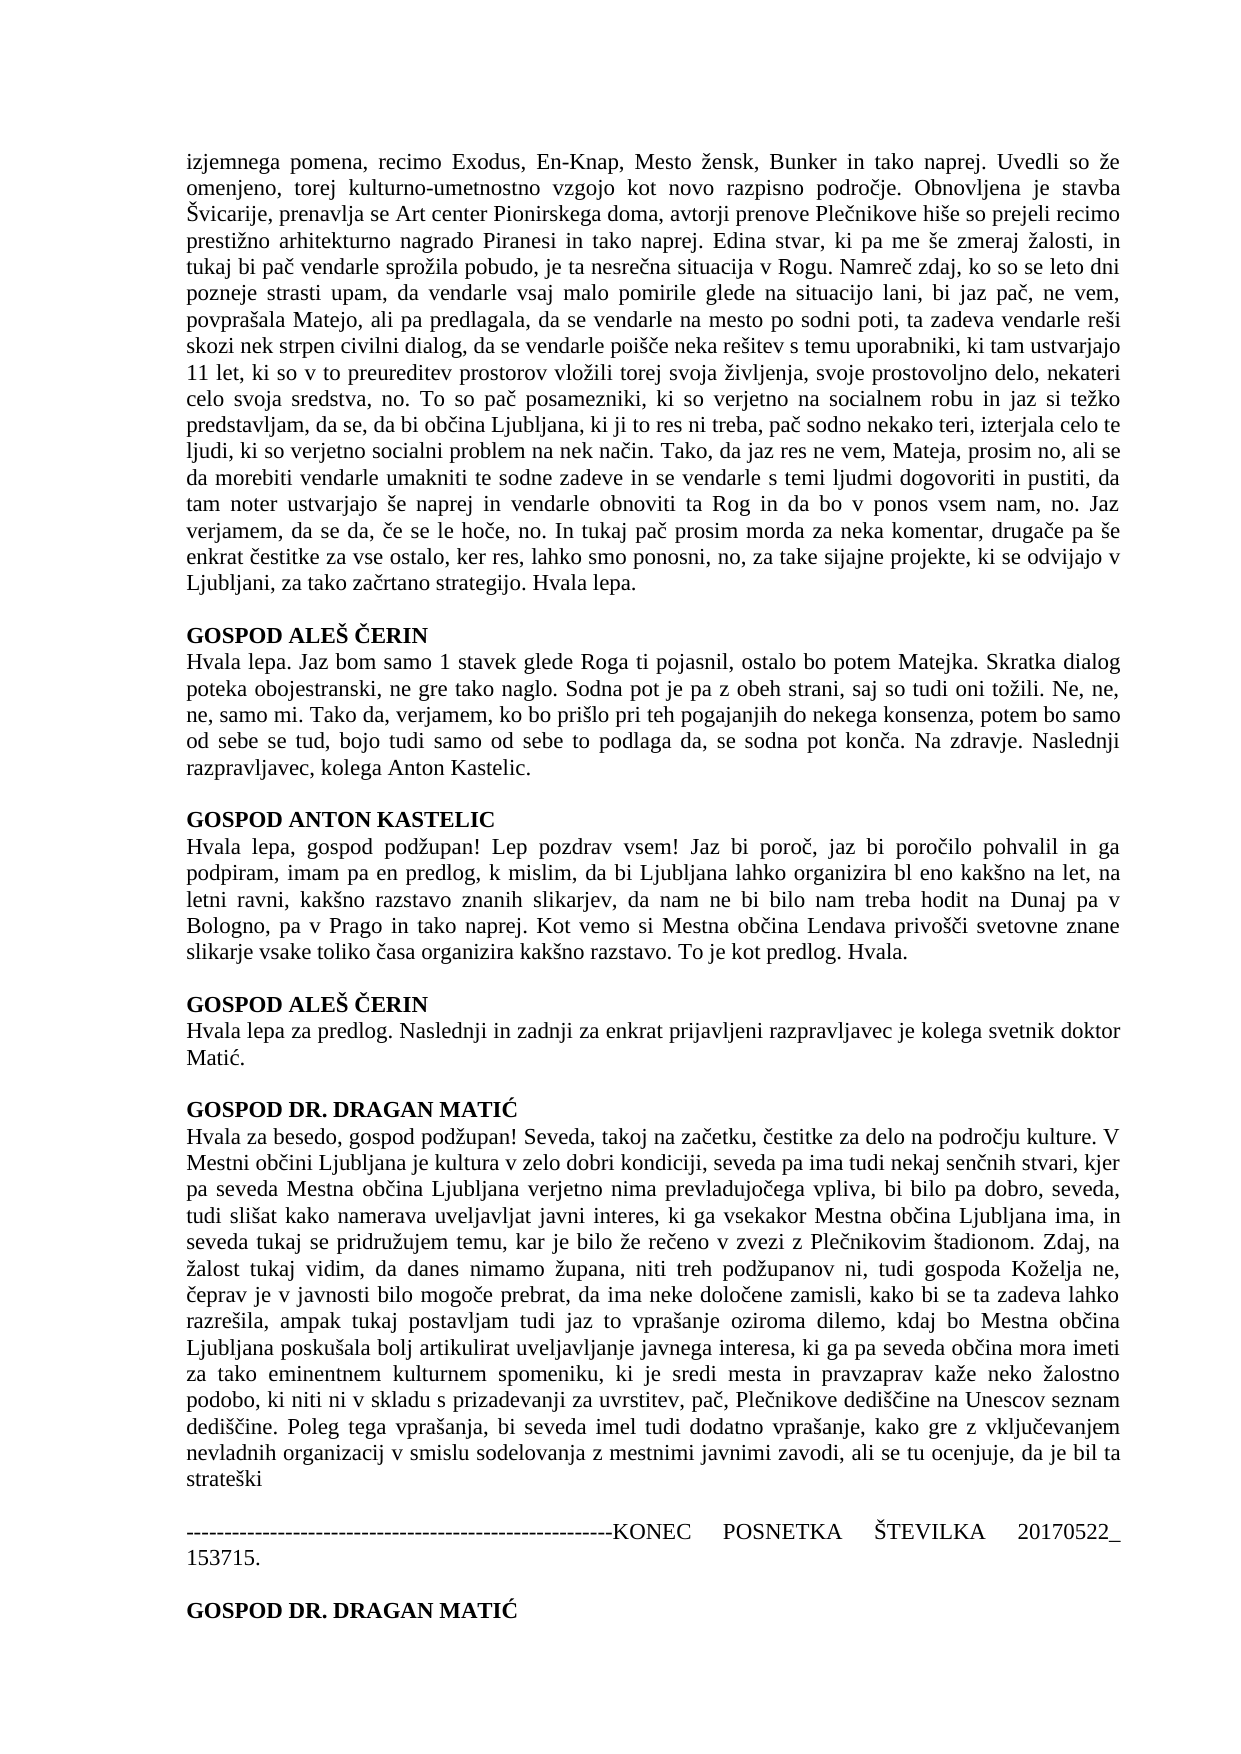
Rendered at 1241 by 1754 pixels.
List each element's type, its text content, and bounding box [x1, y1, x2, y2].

text Hvala lepa. Jaz bom samo 1 stavek glede Roga ti pojasnil, ostalo bo potem Matejka. Skratka dialog poteka obojestranski, ne gre tako naglo. Sodna pot je pa z obeh strani, saj so tudi oni tožili. Ne, ne, ne, samo mi. Tako da, verjamem, ko bo prišlo pri teh pogajanjih do nekega konsenza, potem bo samo od sebe se tud, bojo tudi samo od sebe to podlaga da, se sodna pot konča. Na zdravje. Naslednji razpravljavec, kolega Anton Kastelic. [186, 648, 1122, 780]
text GOSPOD DR. DRAGAN MATIĆ [186, 1096, 1122, 1123]
text --------------------------------------------------------KONEC POSNETKA ŠTEVILKA 20170522_ 153715. [186, 1518, 1122, 1571]
text GOSPOD DR. DRAGAN MATIĆ [186, 1597, 1122, 1623]
text GOSPOD ANTON KASTELIC [186, 807, 1122, 833]
text GOSPOD ALEŠ ČERIN [186, 991, 1122, 1017]
text Hvala za besedo, gospod podžupan! Seveda, takoj na začetku, čestitke za delo na področju kulture. V Mestni občini Ljubljana je kultura v zelo dobri kondiciji, seveda pa ima tudi nekaj senčnih stvari, kjer pa seveda Mestna občina Ljubljana verjetno nima prevladujočega vpliva, bi bilo pa dobro, seveda, tudi slišat kako namerava uveljavljat javni interes, ki ga vsekakor Mestna občina Ljubljana ima, in seveda tukaj se pridružujem temu, kar je bilo že rečeno v zvezi z Plečnikovim štadionom. Zdaj, na žalost tukaj vidim, da danes nimamo župana, niti treh podžupanov ni, tudi gospoda Koželja ne, čeprav je v javnosti bilo mogoče prebrat, da ima neke določene zamisli, kako bi se ta zadeva lahko razrešila, ampak tukaj postavljam tudi jaz to vprašanje oziroma dilemo, kdaj bo Mestna občina Ljubljana poskušala bolj artikulirat uveljavljanje javnega interesa, ki ga pa seveda občina mora imeti za tako eminentnem kulturnem spomeniku, ki je sredi mesta in pravzaprav kaže neko žalostno podobo, ki niti ni v skladu s prizadevanji za uvrstitev, pač, Plečnikove dediščine na Unescov seznam dediščine. Poleg tega vprašanja, bi seveda imel tudi dodatno vprašanje, kako gre z vključevanjem nevladnih organizacij v smislu sodelovanja z mestnimi javnimi zavodi, ali se tu ocenjuje, da je bil ta strateški [186, 1123, 1122, 1492]
text Hvala lepa za predlog. Naslednji in zadnji za enkrat prijavljeni razpravljavec je kolega svetnik doktor Matić. [186, 1017, 1122, 1070]
text GOSPOD ALEŠ ČERIN [186, 622, 1122, 648]
text Hvala lepa, gospod podžupan! Lep pozdrav vsem! Jaz bi poroč, jaz bi poročilo pohvalil in ga podpiram, imam pa en predlog, k mislim, da bi Ljubljana lahko organizira bl eno kakšno na let, na letni ravni, kakšno razstavo znanih slikarjev, da nam ne bi bilo nam treba hodit na Dunaj pa v Bologno, pa v Prago in tako naprej. Kot vemo si Mestna občina Lendava privošči svetovne znane slikarje vsake toliko časa organizira kakšno razstavo. To je kot predlog. Hvala. [186, 833, 1122, 965]
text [186, 148, 1122, 596]
